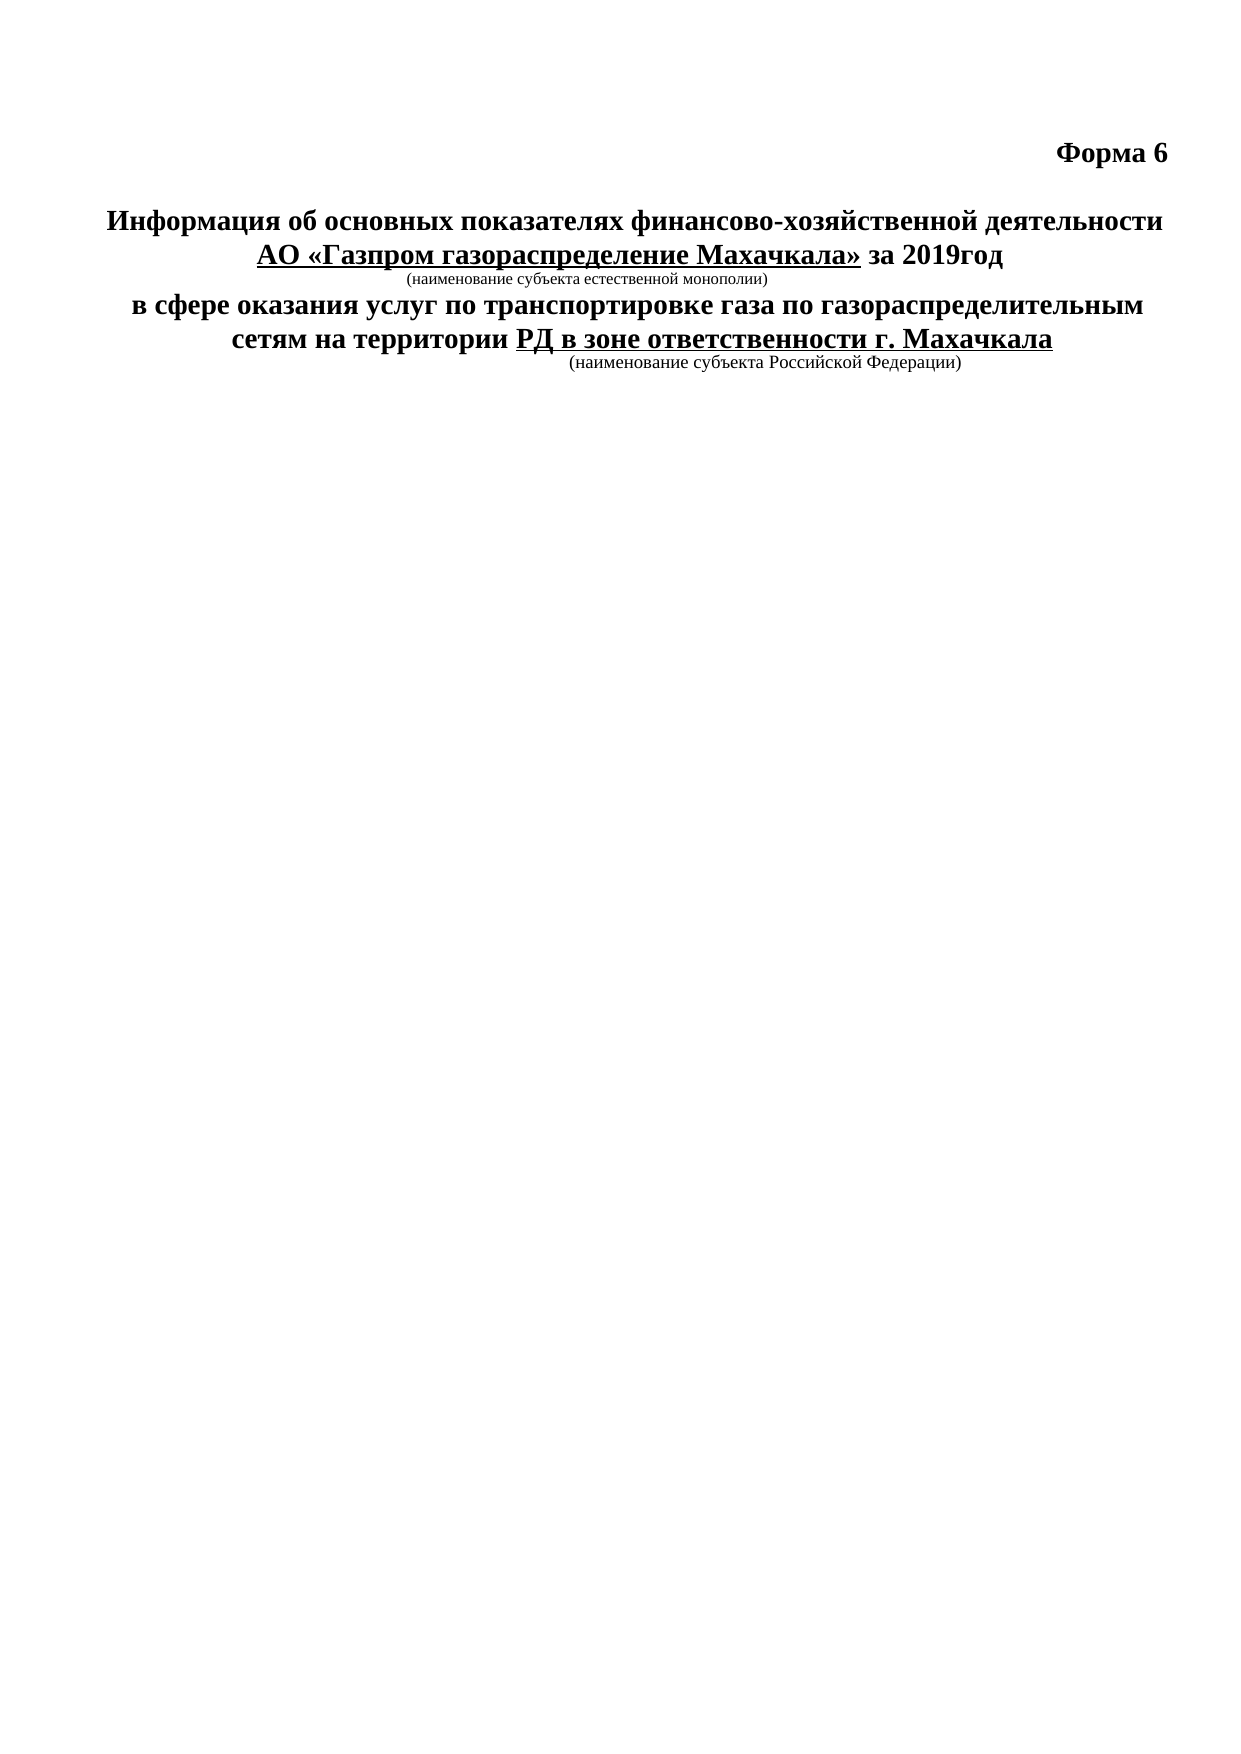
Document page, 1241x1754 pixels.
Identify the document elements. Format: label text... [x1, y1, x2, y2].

text в сфере оказания услуг по транспортировке газа по газораспределительным сетям на территории РД в зоне ответственности г. Махачкала [131, 288, 1168, 355]
text (наименование субъекта естественной монополии) [106, 271, 1168, 288]
text (наименование субъекта Российской Федерации) [569, 355, 1168, 371]
text Форма 6 [106, 135, 1168, 169]
text Информация об основных показателях финансово-хозяйственной деятельности АО «Газпром газораспределение Махачкала» за 2019год [106, 203, 1168, 271]
